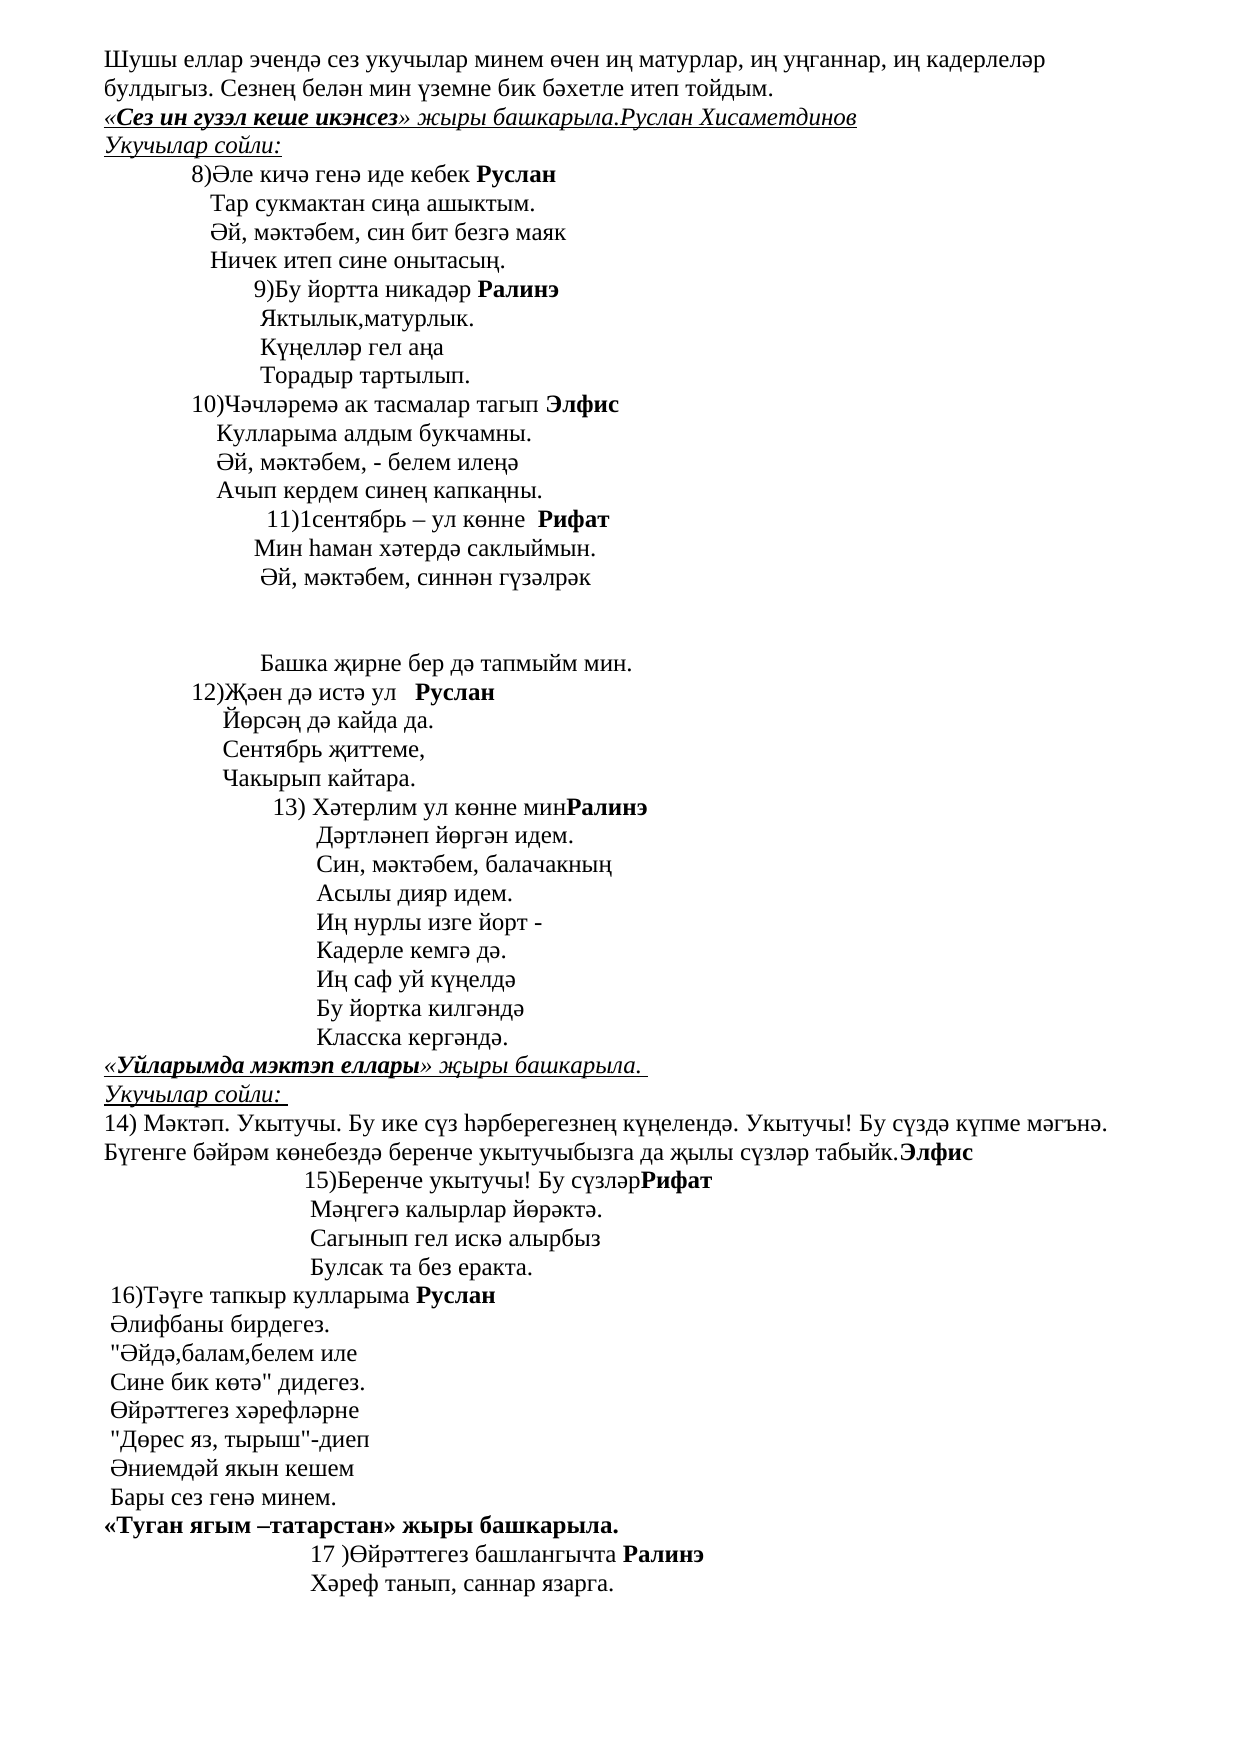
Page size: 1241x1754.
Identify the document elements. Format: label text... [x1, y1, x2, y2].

text 14) Мәктәп. Укытучы. Бу ике сүз hәрберегезнең күңелендә. Укытучы! Бу сүздә күпме мәгънә. Бүгенге бәйрәм көнебездә беренче укытучыбызга да җылы сүзләр табыйк.Элфис 15)Беренче укытучы! Бу сүзләрРифат Мәңгегә калырлар йөрәктә. Сагынып гел искә алырбыз Булсак та без еракта. 16)Тәүге тапкыр кулларыма Руслан Әлифбаны бирдегез. "Әйдә,балам,белем иле Сине бик көтә" дидегез. Өйрәттегез хәрефләрне "Дөрес яз, тырыш"-диеп Әниемдәй якын кешем Бары сез генә минем. [103, 1108, 1137, 1511]
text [103, 44, 1137, 102]
text Башка җирне бер дә тапмыйм мин. 12)Җәен дә истә ул Руслан [103, 648, 1137, 706]
text «Сез ин гузэл кеше икэнсез» жыры башкарыла.Руслан Хисаметдинов [103, 102, 1137, 131]
text Йөрсәң дә кайда да. Сентябрь җиттеме, Чакырып кайтара. 13) Хәтерлим ул көнне минРалинэ Дәртләнеп йөргән идем. Син, мәктәбем, балачакның Асылы дияр идем. Иң нурлы изге йорт - Кадерле кемгә дә. Иң саф уй күңелдә Бу йортка килгәндә Класска кергәндә. [103, 706, 1137, 1051]
text «Туган ягым –татарстан» жыры башкарыла. [103, 1511, 1137, 1539]
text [103, 1539, 1137, 1597]
text Укучылар сойли: 8)Әле кичә генә иде кебек Руслан Тар сукмактан сиңа ашыктым. Әй, мәктәбем, син бит безгә маяк Ничек итеп сине онытасың. 9)Бу йортта никадәр Ралинэ Яктылык,матурлык. Күңелләр гел аңа Торадыр тартылып. 10)Чәчләремә ак тасмалар тагып Элфис Кулларыма алдым букчамны. Әй, мәктәбем, - белем илеңә Ачып кердем синең капкаңны. 11)1сентябрь – ул көнне Рифат Мин hаман хәтердә саклыймын. Әй, мәктәбем, синнән гүзәлрәк [103, 131, 1137, 591]
text «Уйларымда мэктэп еллары» җыры башкарыла. [103, 1051, 1137, 1079]
text Укучылар сойли: [103, 1079, 1137, 1108]
